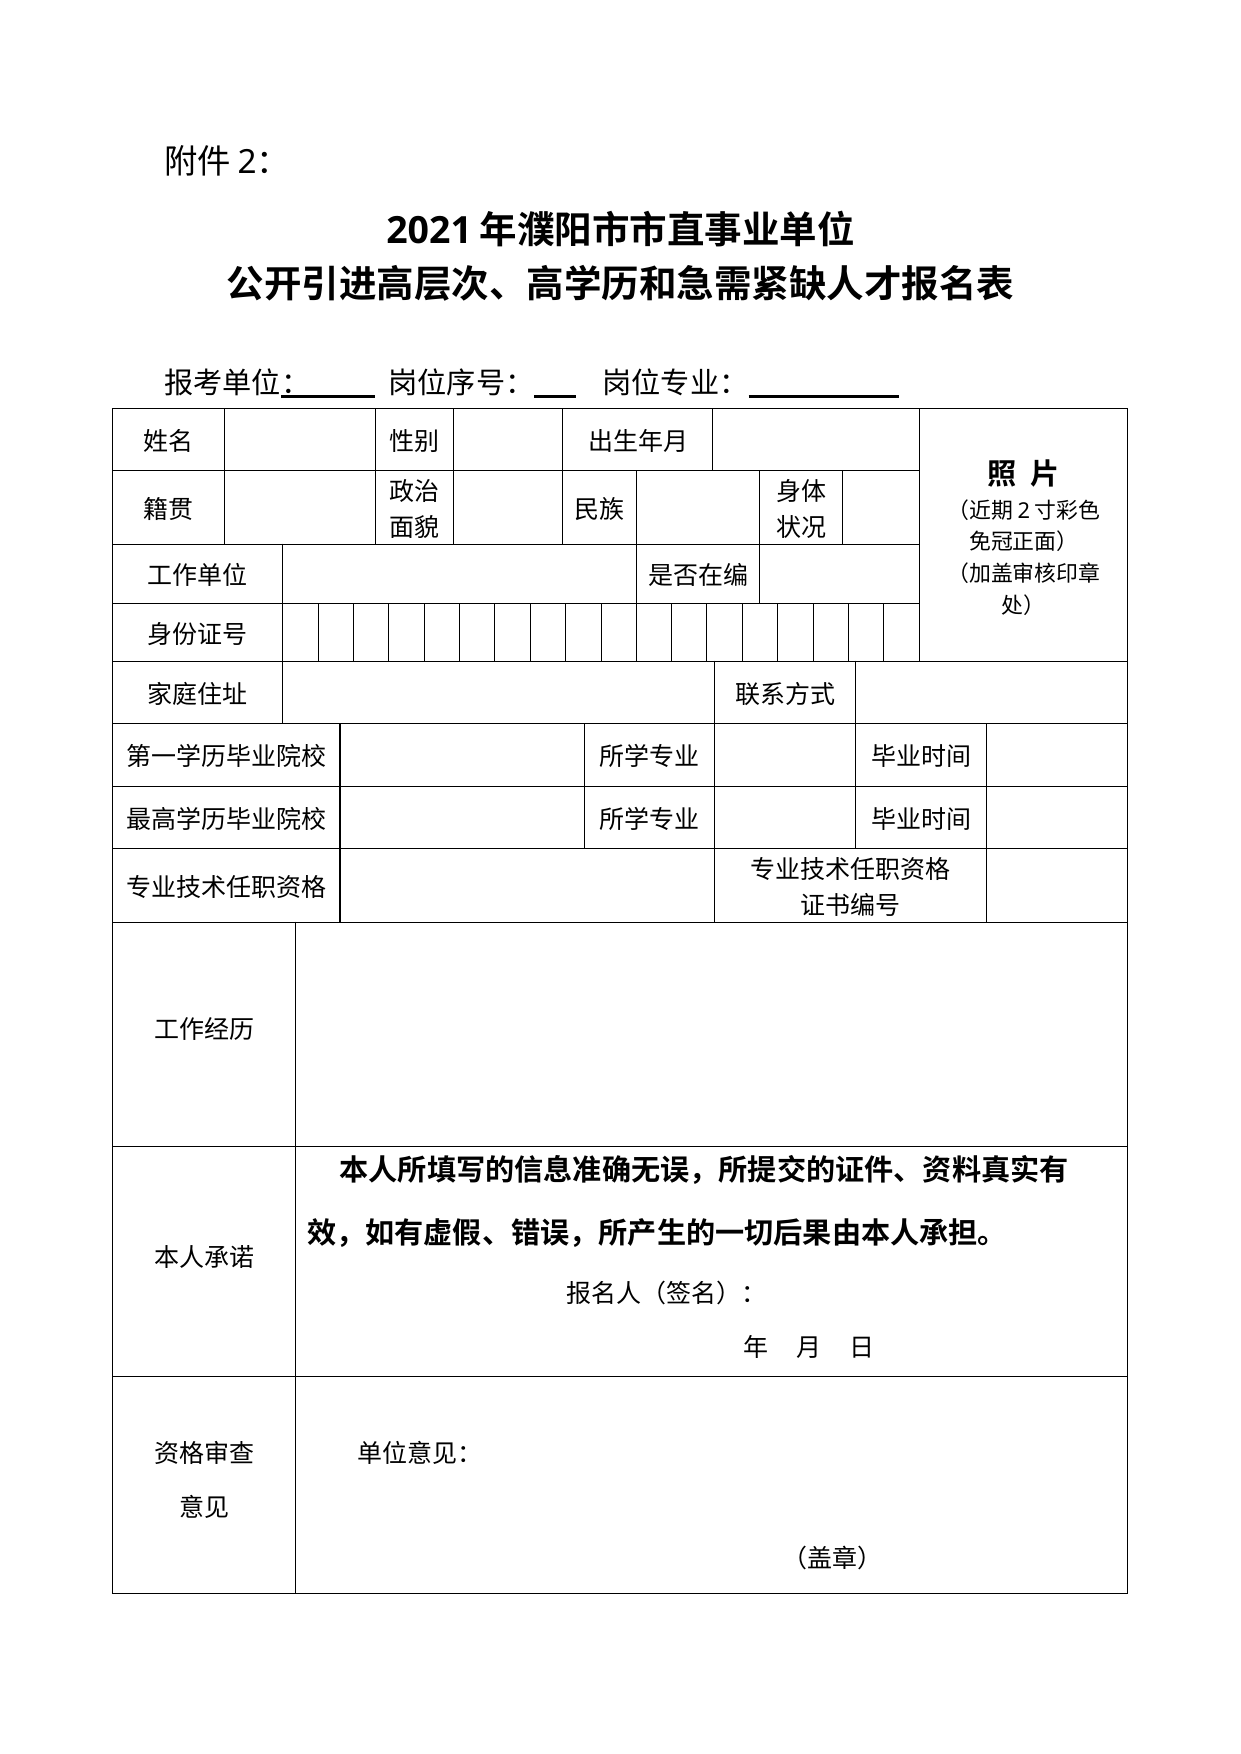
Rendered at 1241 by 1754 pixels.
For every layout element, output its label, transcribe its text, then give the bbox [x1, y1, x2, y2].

table_cell 第一学历毕业院校 [113, 724, 339, 786]
table_cell [637, 604, 671, 661]
table_cell [531, 604, 565, 661]
table_cell [715, 724, 855, 786]
text 2021年濮阳市市直事业单位 [164, 199, 1076, 254]
table_cell [856, 662, 1127, 723]
table_cell [884, 604, 919, 661]
table_cell [672, 604, 706, 661]
table_cell [849, 604, 883, 661]
table_header [713, 409, 919, 470]
table_cell 毕业时间 [856, 787, 986, 848]
table_cell [283, 662, 714, 723]
table_cell [843, 471, 919, 543]
table_cell [354, 604, 388, 661]
table_cell [341, 724, 584, 786]
table_cell 本人所填写的信息准确无误，所提交的证件、资料真实有效，如有虚假、错误，所产生的一切后果由本人承担。 报名人（签名）： 年 月 日 [296, 1147, 1127, 1376]
table_cell [814, 604, 848, 661]
table_cell 家庭住址 [113, 662, 282, 723]
table_cell [225, 471, 375, 543]
table_cell [341, 787, 584, 848]
table_cell 政治面貌 [376, 471, 453, 543]
table_cell 是否在编 [637, 545, 759, 603]
table_cell [283, 545, 636, 603]
table_cell 最高学历毕业院校 [113, 787, 339, 848]
table_cell 联系方式 [715, 662, 855, 723]
text 报考单位： 岗位序号： 岗位专业： [164, 359, 1076, 402]
table_cell 所学专业 [585, 724, 714, 786]
table_cell [454, 471, 562, 543]
table_cell 资格审查 意见 [113, 1377, 295, 1593]
table_cell [319, 604, 353, 661]
table_cell 毕业时间 [856, 724, 986, 786]
table_cell [389, 604, 424, 661]
table_cell [743, 604, 777, 661]
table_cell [296, 1377, 1127, 1593]
table_cell 身体状况 [760, 471, 842, 543]
table_header [225, 409, 375, 470]
table_cell [460, 604, 494, 661]
table_cell [778, 604, 813, 661]
table_cell [715, 787, 855, 848]
table_cell 专业技术任职资格 [113, 849, 339, 922]
table_cell 籍贯 [113, 471, 224, 543]
table_header 照 片 （近期2寸彩色 免冠正面） （加盖审核印章处） [920, 409, 1127, 661]
table_cell [602, 604, 636, 661]
table_header 姓名 [113, 409, 224, 470]
table_cell [760, 545, 919, 603]
table_cell [707, 604, 742, 661]
table_cell [341, 849, 714, 922]
table_header 出生年月 [563, 409, 712, 470]
table_cell [495, 604, 530, 661]
table_cell [296, 923, 1127, 1146]
table_header 性别 [376, 409, 453, 470]
table_header [454, 409, 562, 470]
table_cell 工作经历 [113, 923, 295, 1146]
table_cell 民族 [563, 471, 636, 543]
text 公开引进高层次、高学历和急需紧缺人才报名表 [164, 254, 1076, 308]
table_cell [425, 604, 459, 661]
text 附件2： [164, 135, 1076, 183]
table_cell 身份证号 [113, 604, 282, 661]
table_cell [987, 849, 1127, 922]
table_cell [987, 724, 1127, 786]
table_cell [987, 787, 1127, 848]
table_cell [283, 604, 318, 661]
table_cell [637, 471, 759, 543]
table_cell 所学专业 [585, 787, 714, 848]
table_cell 本人承诺 [113, 1147, 295, 1376]
table_cell 专业技术任职资格 证书编号 [715, 849, 986, 922]
table_cell [566, 604, 601, 661]
table_cell 工作单位 [113, 545, 282, 603]
